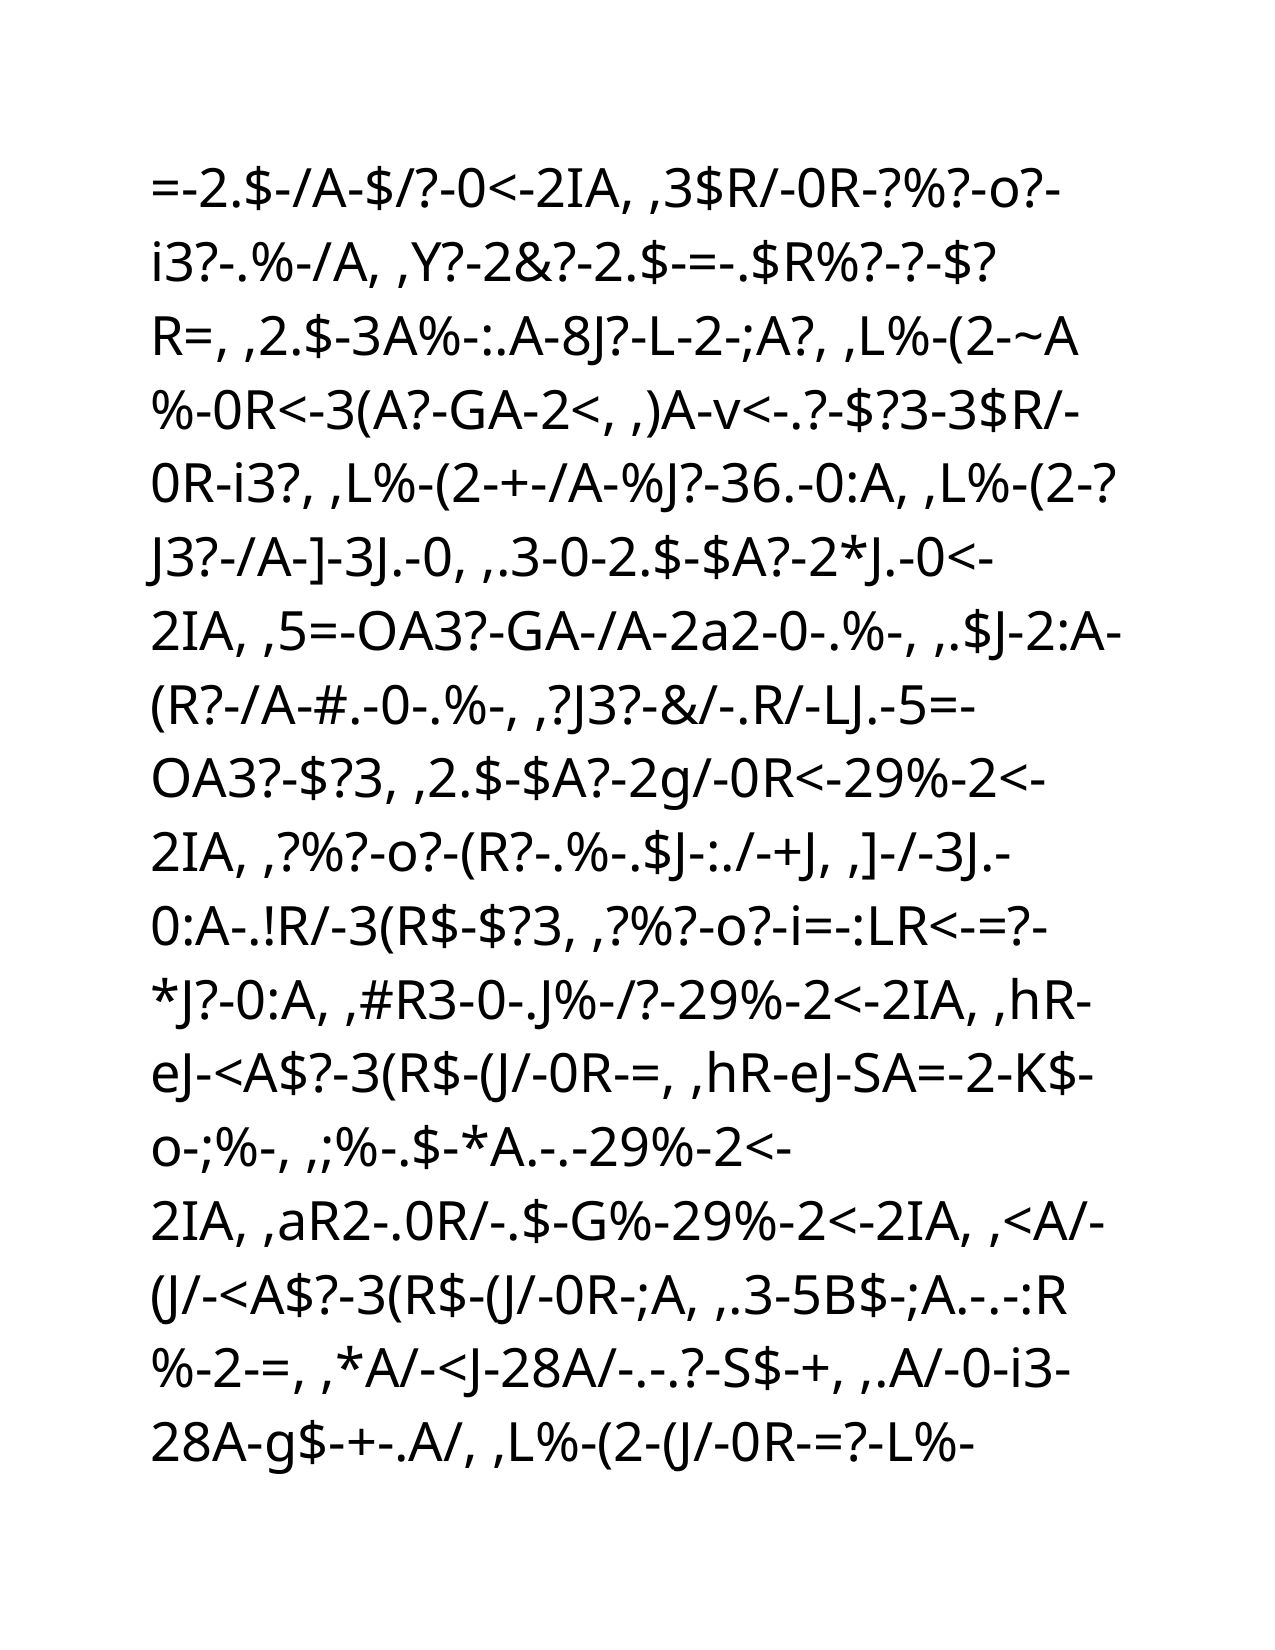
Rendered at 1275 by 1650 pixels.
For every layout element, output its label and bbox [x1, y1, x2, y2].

text [150, 150, 1125, 1477]
